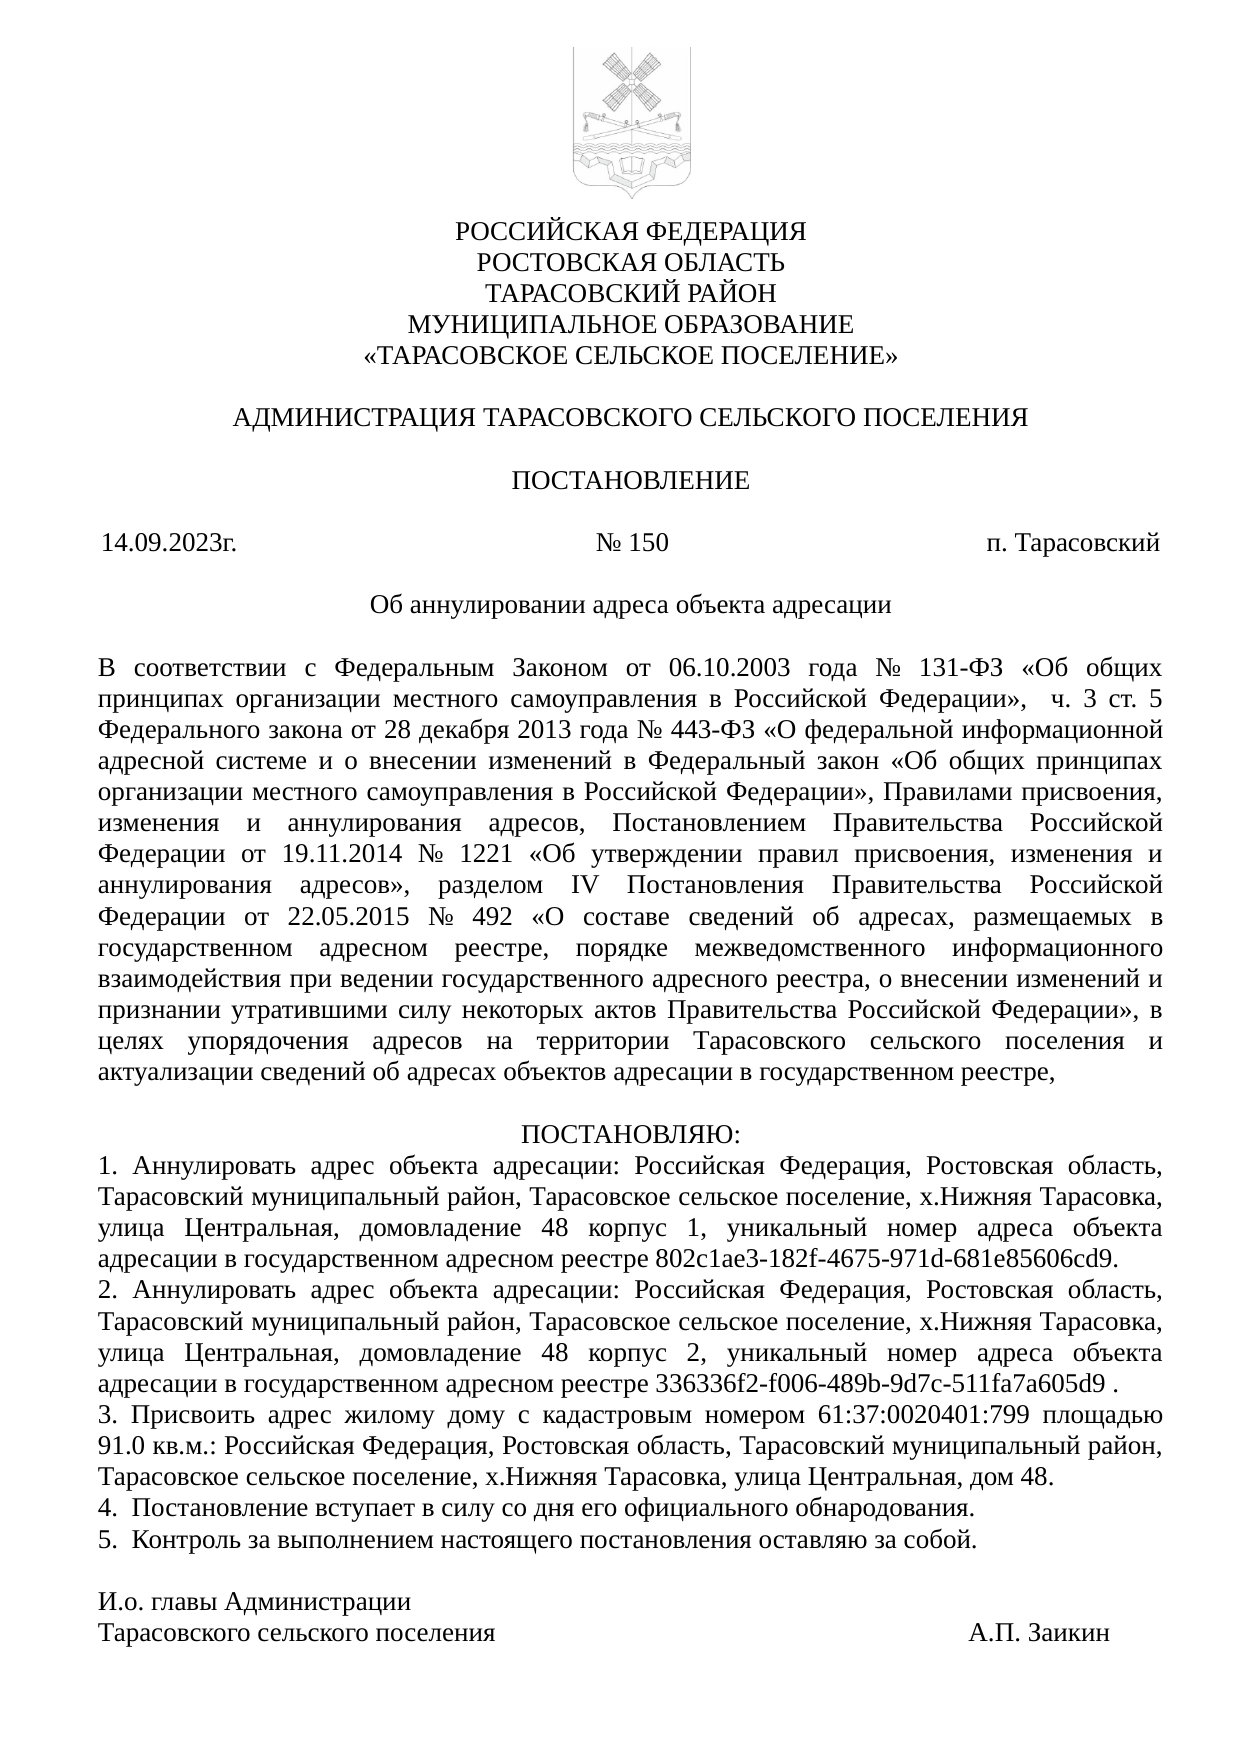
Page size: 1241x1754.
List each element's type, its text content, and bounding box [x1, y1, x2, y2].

text 2. Аннулировать адрес объекта адресации: Российская Федерация, Ростовская область, Тарасовский муниципальный район, Тарасовское сельское поселение, х.Нижняя Тарасовка, улица Центральная, домовладение 48 корпус 2, уникальный номер адреса объекта адресации в государственном адресном реестре 336336f2-f006-489b-9d7c-511fa7a605d9 . [98, 1273, 1164, 1398]
text РОСТОВСКАЯ ОБЛАСТЬ [98, 246, 1164, 277]
text ПОСТАНОВЛЕНИЕ [98, 464, 1164, 495]
text И.о. главы Администрации [98, 1585, 1164, 1616]
text В соответствии с Федеральным Законом от 06.10.2003 года № 131-ФЗ «Об общих принципах организации местного самоуправления в Российской Федерации», ч. 3 ст. 5 Федерального закона от 28 декабря 2013 года № 443-ФЗ «О федеральной информационной адресной системе и о внесении изменений в Федеральный закон «Об общих принципах организации местного самоуправления в Российской Федерации», Правилами присвоения, изменения и аннулирования адресов, Постановлением Правительства Российской Федерации от 19.11.2014 № 1221 «Об утверждении правил присвоения, изменения и аннулирования адресов», разделом IV Постановления Правительства Российской Федерации от 22.05.2015 № 492 «О составе сведений об адресах, размещаемых в государственном адресном реестре, порядке межведомственного информационного взаимодействия при ведении государственного адресного реестра, о внесении изменений и признании утратившими силу некоторых актов Правительства Российской Федерации», в целях упорядочения адресов на территории Тарасовского сельского поселения и актуализации сведений об адресах объектов адресации в государственном реестре, [98, 651, 1164, 1087]
text Об аннулировании адреса объекта адресации [98, 588, 1164, 619]
text «ТАРАСОВСКОЕ СЕЛЬСКОЕ ПОСЕЛЕНИЕ» [98, 339, 1164, 370]
text ПОСТАНОВЛЯЮ: [98, 1118, 1164, 1149]
text МУНИЦИПАЛЬНОЕ ОБРАЗОВАНИЕ [98, 308, 1164, 339]
text 1. Аннулировать адрес объекта адресации: Российская Федерация, Ростовская область, Тарасовский муниципальный район, Тарасовское сельское поселение, х.Нижняя Тарасовка, улица Центральная, домовладение 48 корпус 1, уникальный номер адреса объекта адресации в государственном адресном реестре 802c1ae3-182f-4675-971d-681e85606cd9. [98, 1149, 1164, 1273]
text 4. Постановление вступает в силу со дня его официального обнародования. [98, 1492, 1164, 1523]
text 5. Контроль за выполнением настоящего постановления оставляю за собой. [98, 1523, 1164, 1554]
text АДМИНИСТРАЦИЯ ТАРАСОВСКОГО СЕЛЬСКОГО ПОСЕЛЕНИЯ [98, 401, 1164, 433]
text Тарасовского сельского поселения А.П. Заикин [98, 1616, 1164, 1647]
text ТАРАСОВСКИЙ РАЙОН [98, 277, 1164, 308]
picture [571, 47, 691, 199]
text РОССИЙСКАЯ ФЕДЕРАЦИЯ [98, 214, 1164, 246]
text 3. Присвоить адрес жилому дому с кадастровым номером 61:37:0020401:799 площадью 91.0 кв.м.: Российская Федерация, Ростовская область, Тарасовский муниципальный район, Тарасовское сельское поселение, х.Нижняя Тарасовка, улица Центральная, дом 48. [98, 1398, 1164, 1492]
text 14.09.2023г. № 150 п. Тарасовский [98, 526, 1164, 557]
